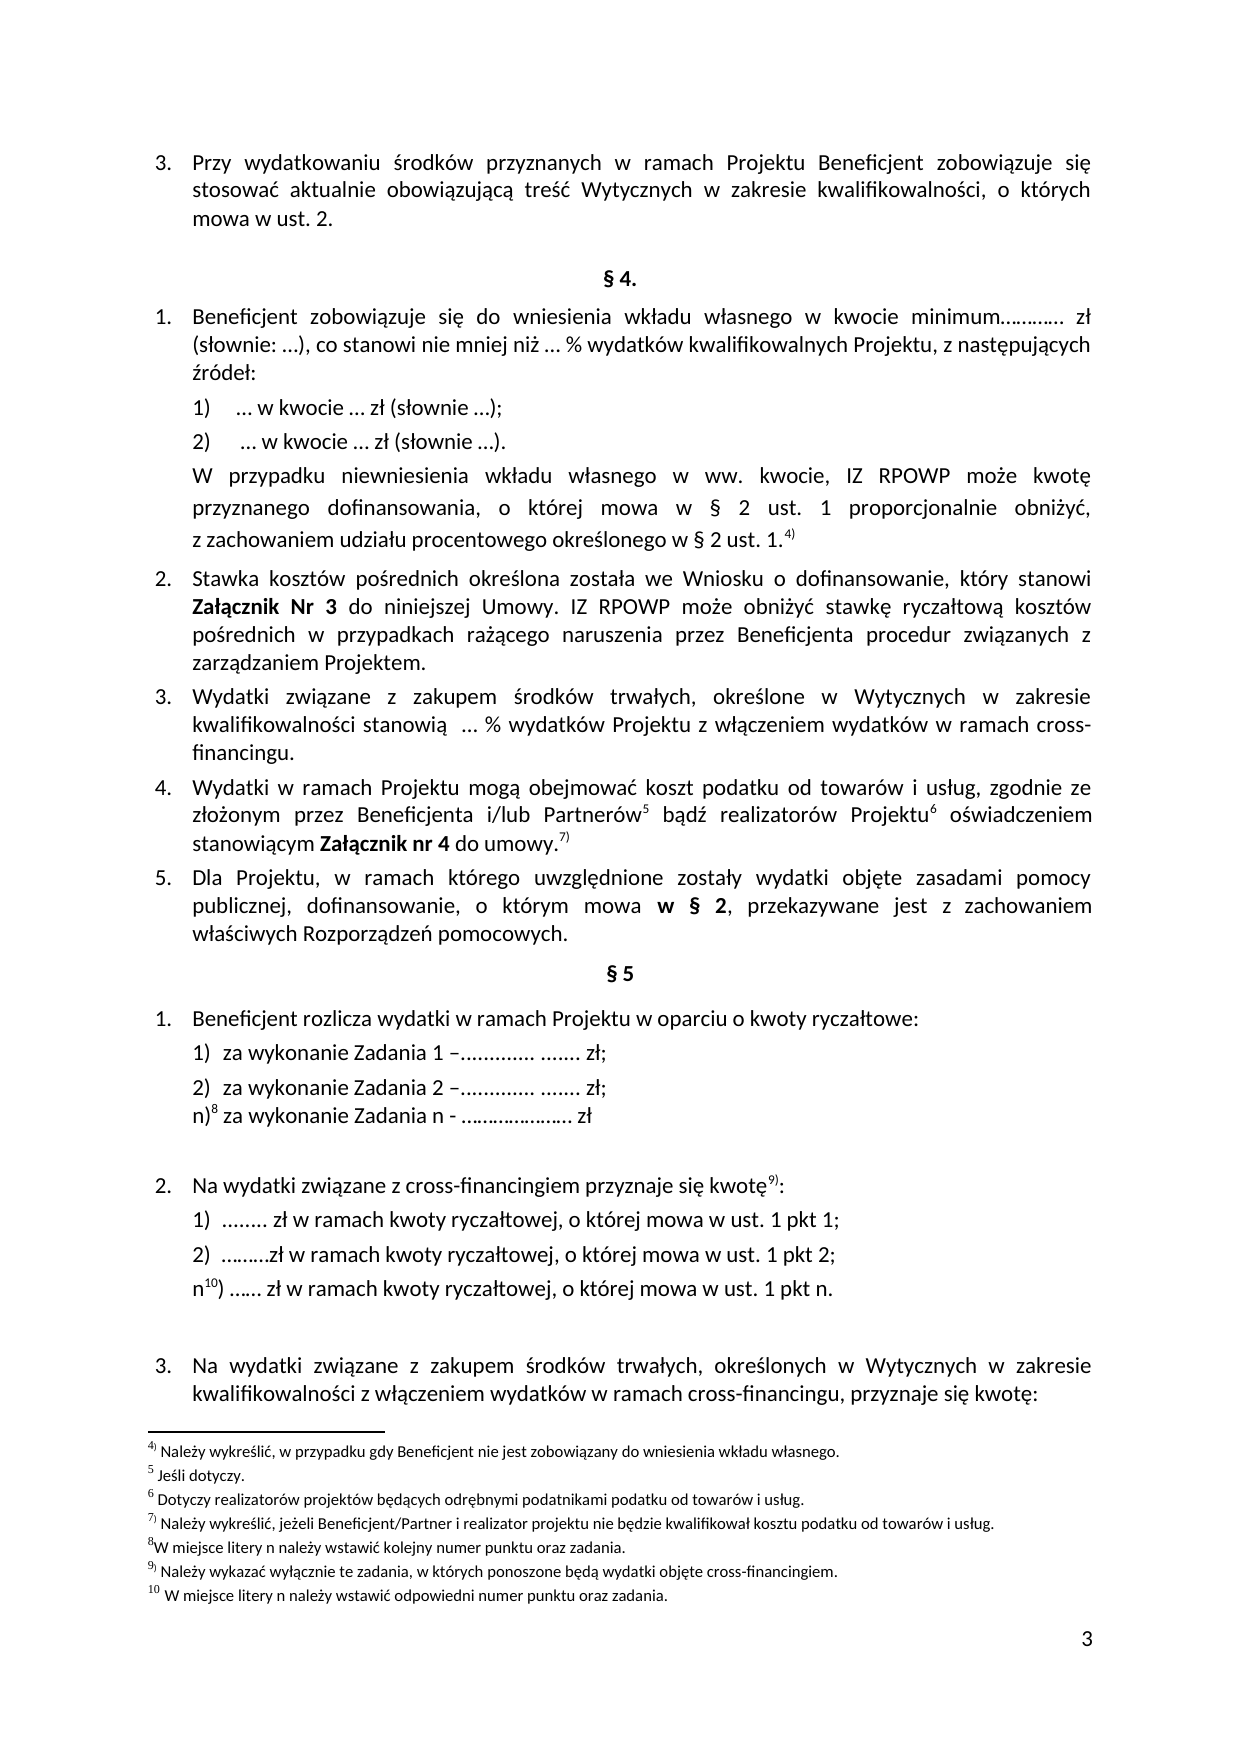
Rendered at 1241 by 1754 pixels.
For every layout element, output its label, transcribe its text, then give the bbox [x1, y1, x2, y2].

list ………zł w ramach kwoty ryczałtowej, o której mowa w ust. 1 pkt 2; [192, 1240, 1093, 1268]
list za wykonanie Zadania 1 –............. ....... zł; [192, 1038, 1093, 1066]
list Przy wydatkowaniu środków przyznanych w ramach Projektu Beneficjent zobowiązuje się stosować aktualnie obowiązującą treść Wytycznych w zakresie kwalifikowalności, o których mowa w ust. 2. [154, 148, 1093, 232]
list ........ zł w ramach kwoty ryczałtowej, o której mowa w ust. 1 pkt 1; [192, 1206, 1093, 1234]
list … w kwocie … zł (słownie …). [192, 427, 1093, 455]
text W przypadku niewniesienia wkładu własnego w ww. kwocie, IZ RPOWP może kwotę przyznanego dofinansowania, o której mowa w § 2 ust. 1 proporcjonalnie obniżyć, z zachowaniem udziału procentowego określonego w § 2 ust. 1.) [192, 461, 1093, 553]
list Beneficjent zobowiązuje się do wniesienia wkładu własnego w kwocie minimum………… zł (słownie: …), co stanowi nie mniej niż … % wydatków kwalifikowalnych Projektu, z następujących źródeł: [154, 302, 1093, 386]
list Wydatki związane z zakupem środków trwałych, określone w Wytycznych w zakresie kwalifikowalności stanowią … % wydatków Projektu z włączeniem wydatków w ramach cross-financingu. [154, 682, 1093, 766]
text § 5 [148, 959, 1093, 987]
list Beneficjent rozlicza wydatki w ramach Projektu w oparciu o kwoty ryczałtowe: [154, 1004, 1093, 1032]
text n) …… zł w ramach kwoty ryczałtowej, o której mowa w ust. 1 pkt n. [192, 1274, 1093, 1302]
list Na wydatki związane z cross-financingiem przyznaje się kwotę): [154, 1171, 1093, 1199]
list Dla Projektu, w ramach którego uwzględnione zostały wydatki objęte zasadami pomocy publicznej, dofinansowanie, o którym mowa w § 2, przekazywane jest z zachowaniem właściwych Rozporządzeń pomocowych. [154, 863, 1093, 947]
list za wykonanie Zadania 2 –............. ....... zł; [192, 1073, 1093, 1101]
list Stawka kosztów pośrednich określona została we Wniosku o dofinansowanie, który stanowi Załącznik Nr 3 do niniejszej Umowy. IZ RPOWP może obniżyć stawkę ryczałtową kosztów pośrednich w przypadkach rażącego naruszenia przez Beneficjenta procedur związanych z zarządzaniem Projektem. [154, 564, 1093, 676]
text § 4. [148, 264, 1093, 292]
list … w kwocie … zł (słownie …); [192, 393, 1093, 421]
list Na wydatki związane z zakupem środków trwałych, określonych w Wytycznych w zakresie kwalifikowalności z włączeniem wydatków w ramach cross-financingu, przyznaje się kwotę: [154, 1351, 1093, 1407]
list Wydatki w ramach Projektu mogą obejmować koszt podatku od towarów i usług, zgodnie ze złożonym przez Beneficjenta i/lub Partnerów bądź realizatorów Projektu oświadczeniem stanowiącym Załącznik nr 4 do umowy.) [154, 773, 1093, 857]
text n) za wykonanie Zadania n - ………………… zł [192, 1101, 1093, 1129]
